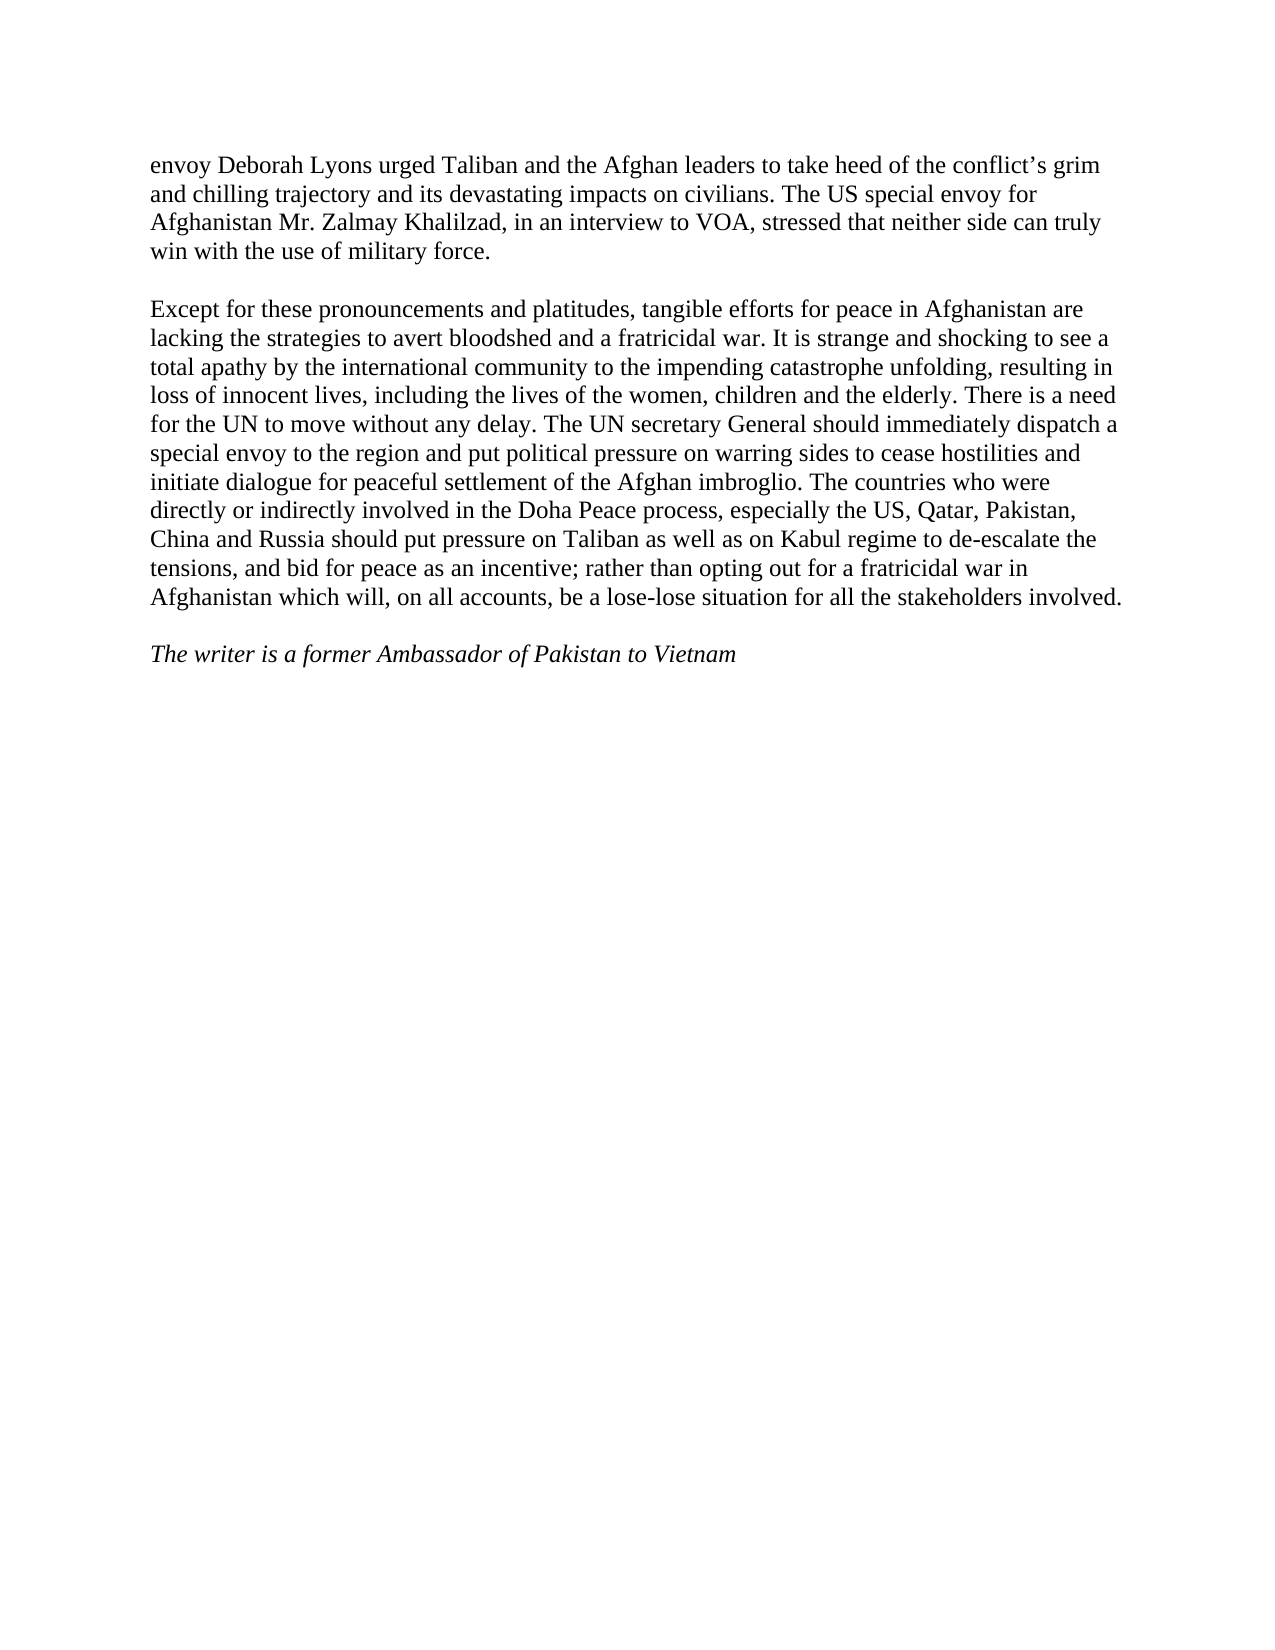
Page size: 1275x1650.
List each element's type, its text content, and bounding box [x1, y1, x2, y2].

text The writer is a former Ambassador of Pakistan to Vietnam [150, 639, 1125, 668]
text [150, 150, 1125, 265]
text Except for these pronouncements and platitudes, tangible efforts for peace in Afghanistan are lacking the strategies to avert bloodshed and a fratricidal war. It is strange and shocking to see a total apathy by the international community to the impending catastrophe unfolding, resulting in loss of innocent lives, including the lives of the women, children and the elderly. There is a need for the UN to move without any delay. The UN secretary General should immediately dispatch a special envoy to the region and put political pressure on warring sides to cease hostilities and initiate dialogue for peaceful settlement of the Afghan imbroglio. The countries who were directly or indirectly involved in the Doha Peace process, especially the US, Qatar, Pakistan, China and Russia should put pressure on Taliban as well as on Kabul regime to de-escalate the tensions, and bid for peace as an incentive; rather than opting out for a fratricidal war in Afghanistan which will, on all accounts, be a lose-lose situation for all the stakeholders involved. [150, 294, 1125, 610]
